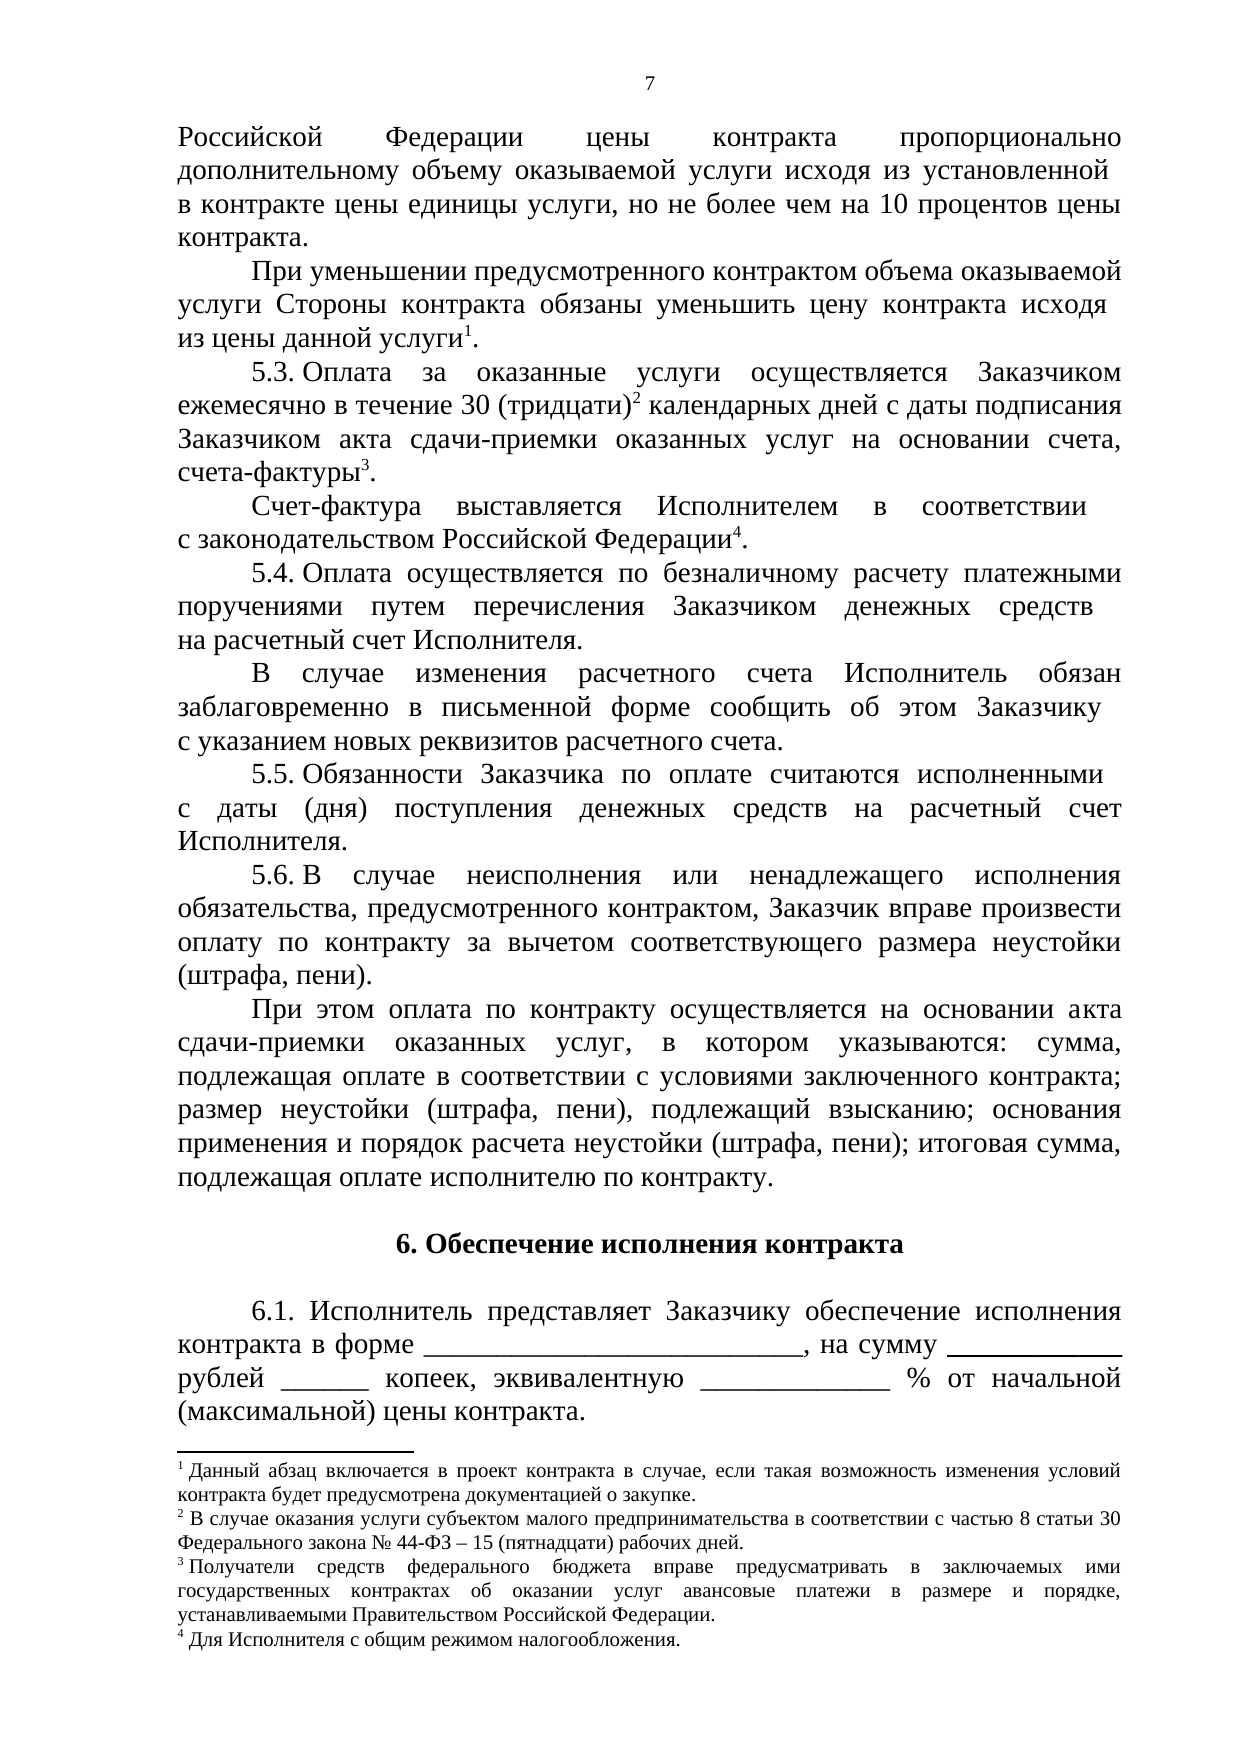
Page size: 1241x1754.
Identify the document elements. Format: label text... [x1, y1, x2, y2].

text 6. Обеспечение исполнения контракта [177, 1226, 1122, 1259]
text При уменьшении предусмотренного контрактом объема оказываемой услуги Стороны контракта обязаны уменьшить цену контракта исходя из цены данной услуги. [177, 253, 1122, 354]
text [177, 119, 1122, 253]
text В случае изменения расчетного счета Исполнитель обязан заблаговременно в письменной форме сообщить об этом Заказчику с указанием новых реквизитов расчетного счета. [177, 656, 1122, 756]
text Счет-фактура выставляется Исполнителем в соответствии с законодательством Российской Федерации. [177, 488, 1122, 555]
text 5.5. Обязанности Заказчика по оплате считаются исполненными с даты (дня) поступления денежных средств на расчетный счет Исполнителя. [177, 756, 1122, 857]
text 5.6. В случае неисполнения или ненадлежащего исполнения обязательства, предусмотренного контрактом, Заказчик вправе произвести оплату по контракту за вычетом соответствующего размера неустойки (штрафа, пени). [177, 857, 1122, 991]
text 6.1. Исполнитель представляет Заказчику обеспечение исполнения контракта в форме __________________________, на сумму ____________ рублей ______ копеек, эквивалентную _____________ % от начальной (максимальной) цены контракта. [177, 1293, 1122, 1427]
text 5.4. Оплата осуществляется по безналичному расчету платежными поручениями путем перечисления Заказчиком денежных средств на расчетный счет Исполнителя. [177, 555, 1122, 656]
text 5.3. Оплата за оказанные услуги осуществляется Заказчиком ежемесячно в течение 30 (тридцати) календарных дней с даты подписания Заказчиком акта сдачи-приемки оказанных услуг на основании счета, счета-фактуры. [177, 354, 1122, 488]
text При этом оплата по контракту осуществляется на основании акта сдачи-приемки оказанных услуг, в котором указываются: сумма, подлежащая оплате в соответствии с условиями заключенного контракта; размер неустойки (штрафа, пени), подлежащий взысканию; основания применения и порядок расчета неустойки (штрафа, пени); итоговая сумма, подлежащая оплате исполнителю по контракту. [177, 991, 1122, 1192]
